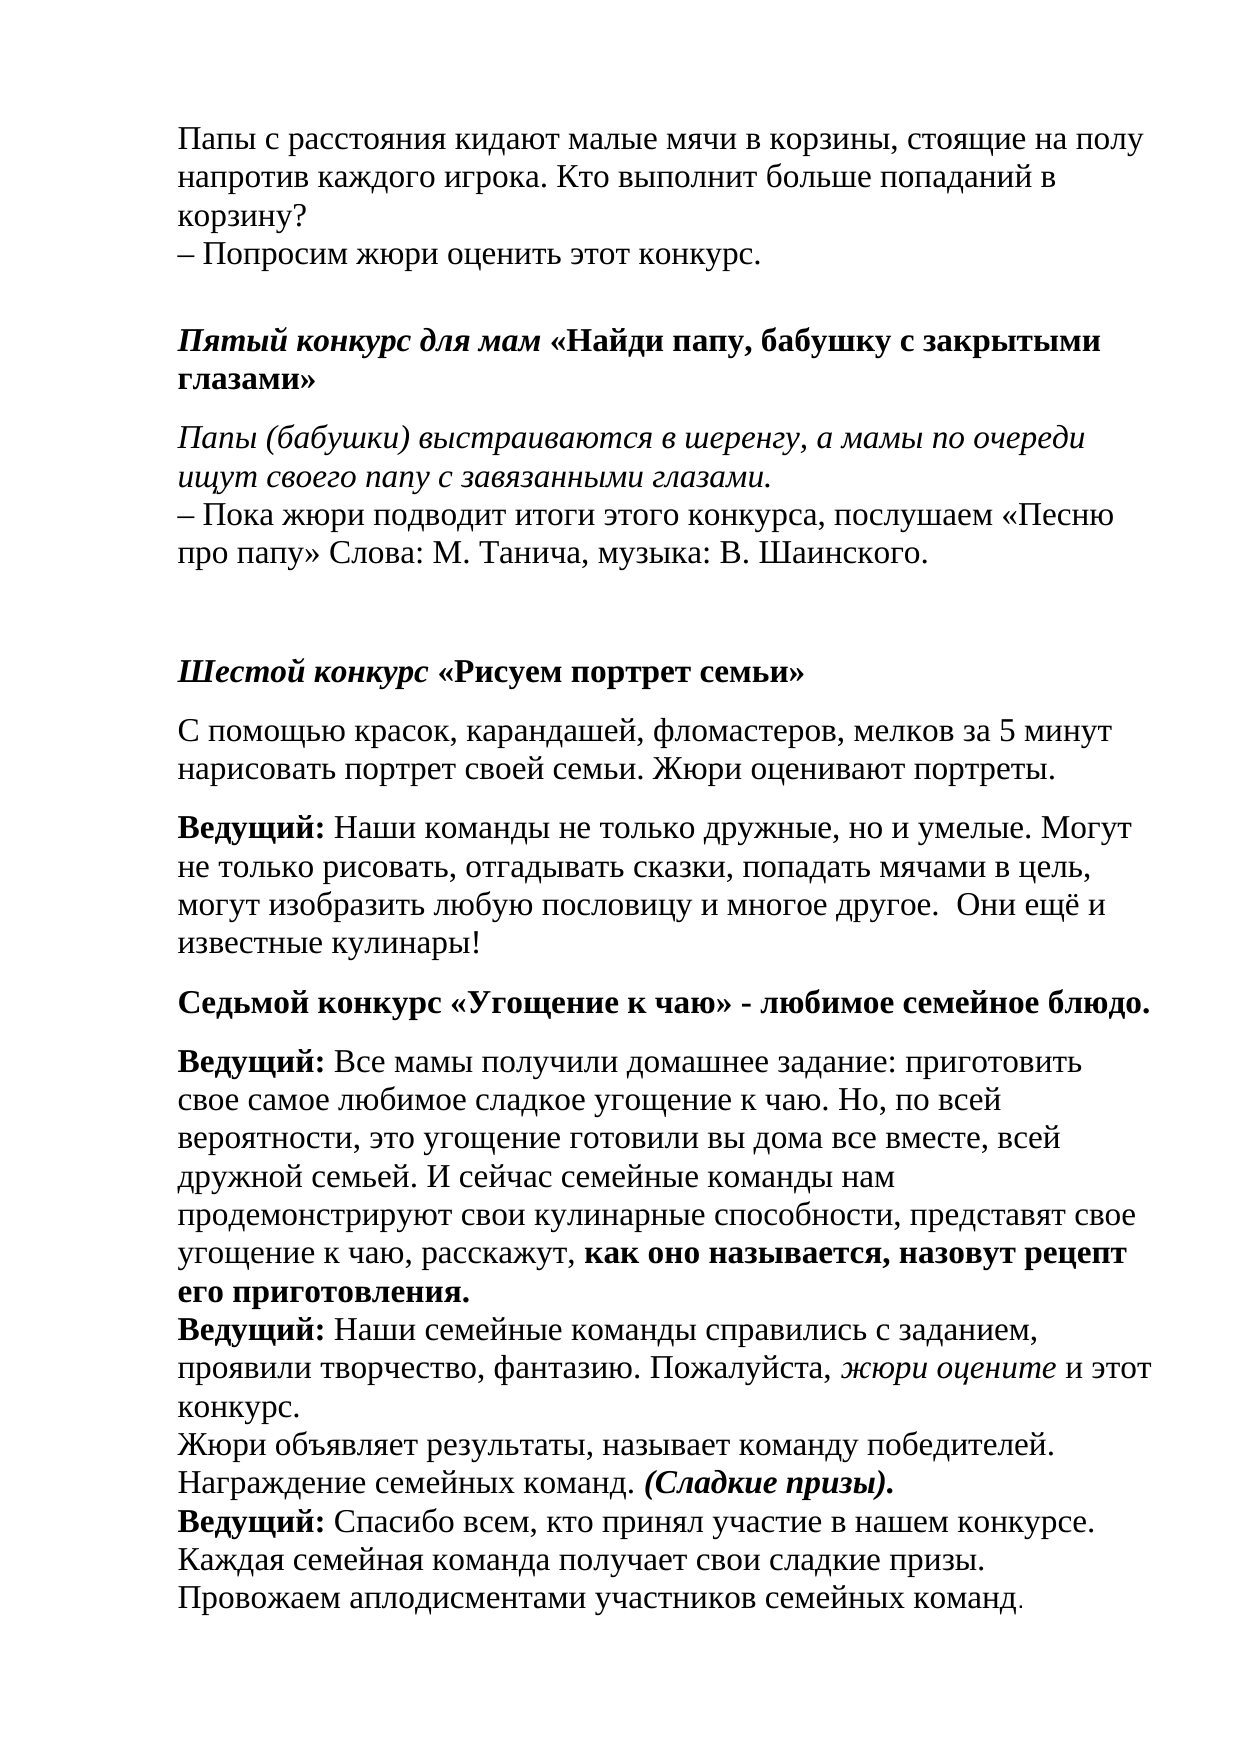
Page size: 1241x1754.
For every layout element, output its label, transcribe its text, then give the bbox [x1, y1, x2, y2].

text Папы с расстояния кидают малые мячи в корзины, стоящие на полу напротив каждого игрока. Кто выполнит больше попаданий в корзину? – Попросим жюри оценить этот конкурс. [177, 118, 1152, 299]
text Шестой конкурс «Рисуем портрет семьи» [177, 651, 1152, 689]
text Ведущий: Все мамы получили домашнее задание: приготовить свое самое любимое сладкое угощение к чаю. Но, по всей вероятности, это угощение готовили вы дома все вместе, всей дружной семьей. И сейчас семейные команды нам продемонстрируют свои кулинарные способности, представят свое угощение к чаю, расскажут, как оно называется, назовут рецепт его приготовления. Ведущий: Наши семейные команды справились с заданием, проявили творчество, фантазию. Пожалуйста, жюри оцените и этот конкурс. Жюри объявляет результаты, называет команду победителей. Награждение семейных команд. (Сладкие призы). Ведущий: Спасибо всем, кто принял участие в нашем конкурсе. Каждая семейная команда получает свои сладкие призы. Провожаем аплодисментами участников семейных команд. [177, 1041, 1152, 1616]
text Пятый конкурс для мам «Найди папу, бабушку с закрытыми глазами» [177, 320, 1152, 397]
text Папы (бабушки) выстраиваются в шеренгу, а мамы по очереди ищут своего папу с завязанными глазами. – Пока жюри подводит итоги этого конкурса, послушаем «Песню про папу» Слова: М. Танича, музыка: В. Шаинского. [177, 418, 1152, 571]
text Ведущий: Наши команды не только дружные, но и умелые. Могут не только рисовать, отгадывать сказки, попадать мячами в цель, могут изобразить любую пословицу и многое другое. Они ещё и известные кулинары! [177, 808, 1152, 961]
text Седьмой конкурс «Угощение к чаю» - любимое семейное блюдо. [177, 982, 1152, 1020]
text С помощью красок, карандашей, фломастеров, мелков за 5 минут нарисовать портрет своей семьи. Жюри оценивают портреты. [177, 710, 1152, 787]
